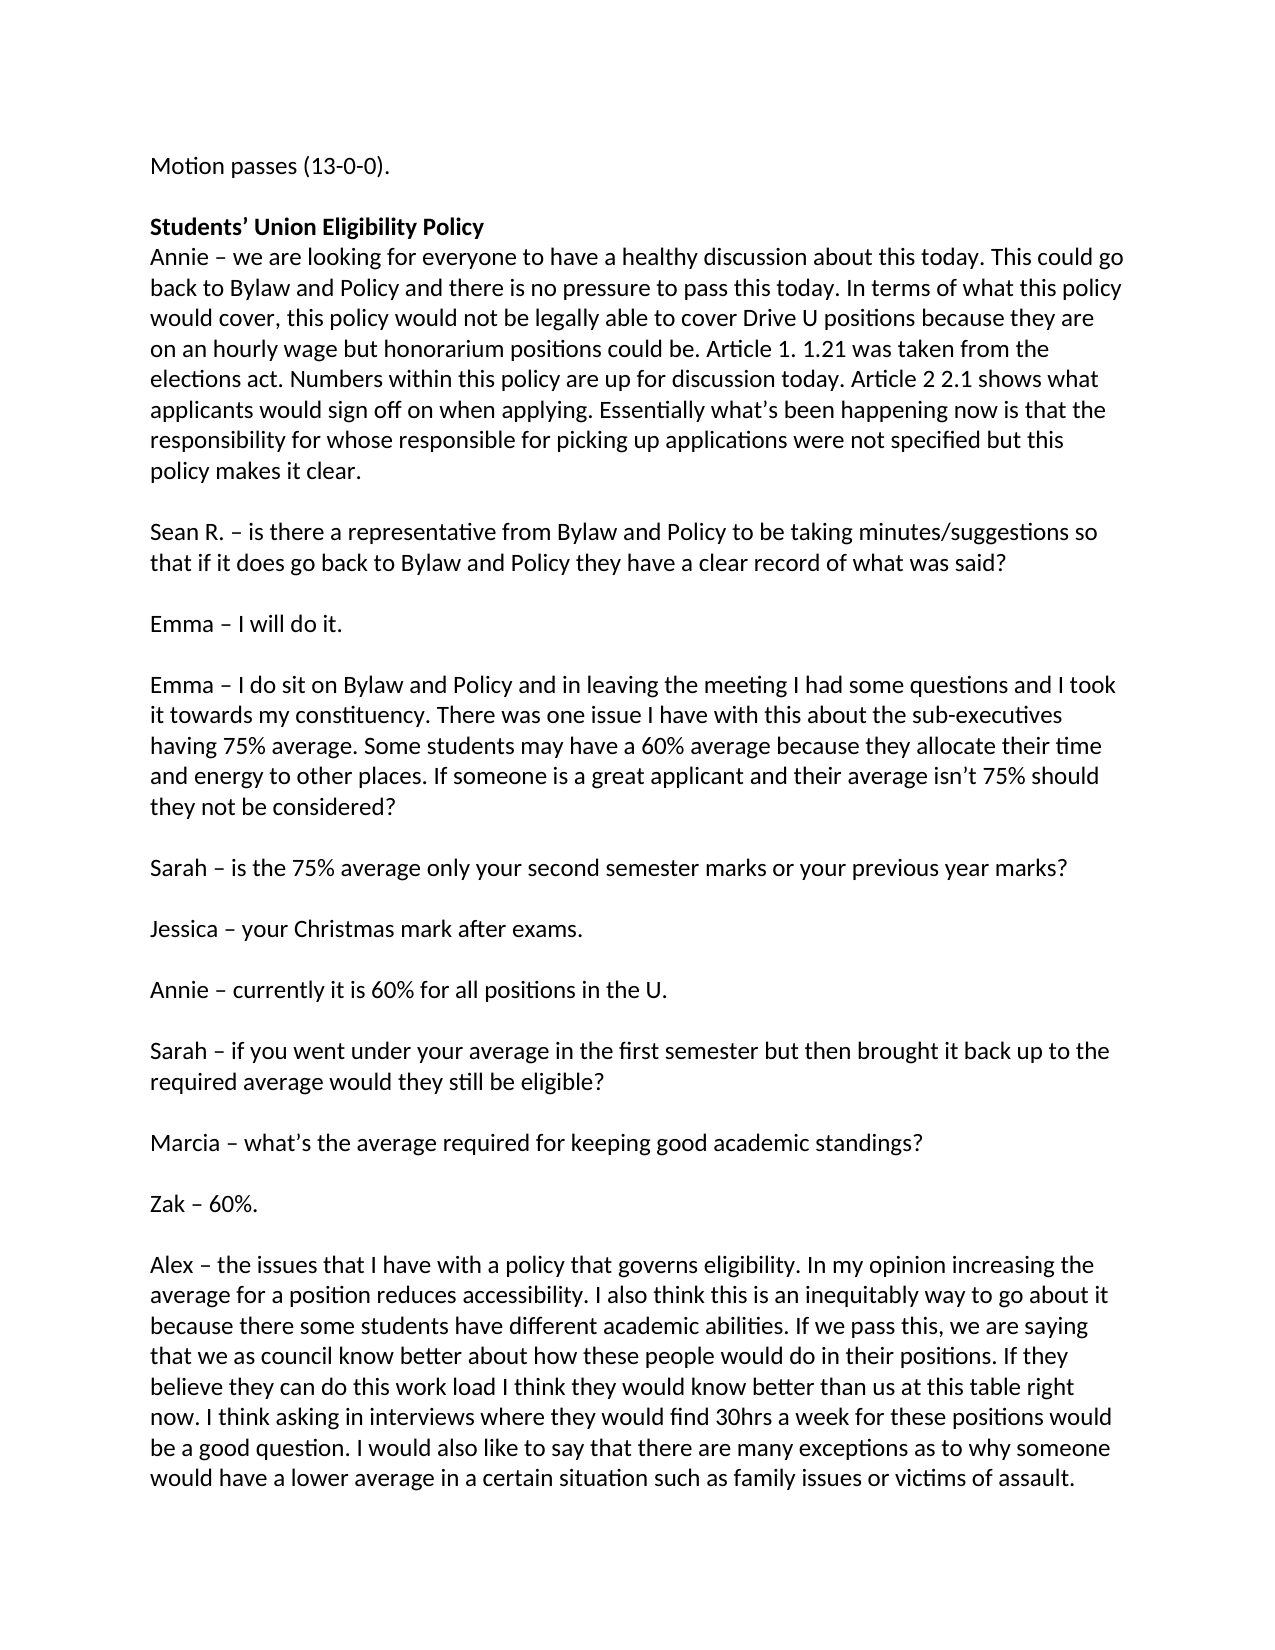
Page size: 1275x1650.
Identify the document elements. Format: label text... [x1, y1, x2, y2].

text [150, 1249, 1125, 1493]
text Marcia – what’s the average required for keeping good academic standings? [150, 1127, 1125, 1157]
text Jessica – your Christmas mark after exams. [150, 913, 1125, 943]
text Annie – currently it is 60% for all positions in the U. [150, 974, 1125, 1004]
text Sarah – if you went under your average in the first semester but then brought it back up to the required average would they still be eligible? [150, 1035, 1125, 1096]
text Zak – 60%. [150, 1188, 1125, 1218]
text Emma – I do sit on Bylaw and Policy and in leaving the meeting I had some questions and I took it towards my constituency. There was one issue I have with this about the sub-executives having 75% average. Some students may have a 60% average because they allocate their time and energy to other places. If someone is a great applicant and their average isn’t 75% should they not be considered? [150, 669, 1125, 821]
text Motion passes (13-0-0). [150, 150, 1125, 181]
text Sarah – is the 75% average only your second semester marks or your previous year marks? [150, 852, 1125, 882]
text Students’ Union Eligibility Policy [150, 211, 1125, 242]
text Emma – I will do it. [150, 608, 1125, 638]
text Annie – we are looking for everyone to have a healthy discussion about this today. This could go back to Bylaw and Policy and there is no pressure to pass this today. In terms of what this policy would cover, this policy would not be legally able to cover Drive U positions because they are on an hourly wage but honorarium positions could be. Article 1. 1.21 was taken from the elections act. Numbers within this policy are up for discussion today. Article 2 2.1 shows what applicants would sign off on when applying. Essentially what’s been happening now is that the responsibility for whose responsible for picking up applications were not specified but this policy makes it clear. [150, 242, 1125, 486]
text Sean R. – is there a representative from Bylaw and Policy to be taking minutes/suggestions so that if it does go back to Bylaw and Policy they have a clear record of what was said? [150, 516, 1125, 577]
